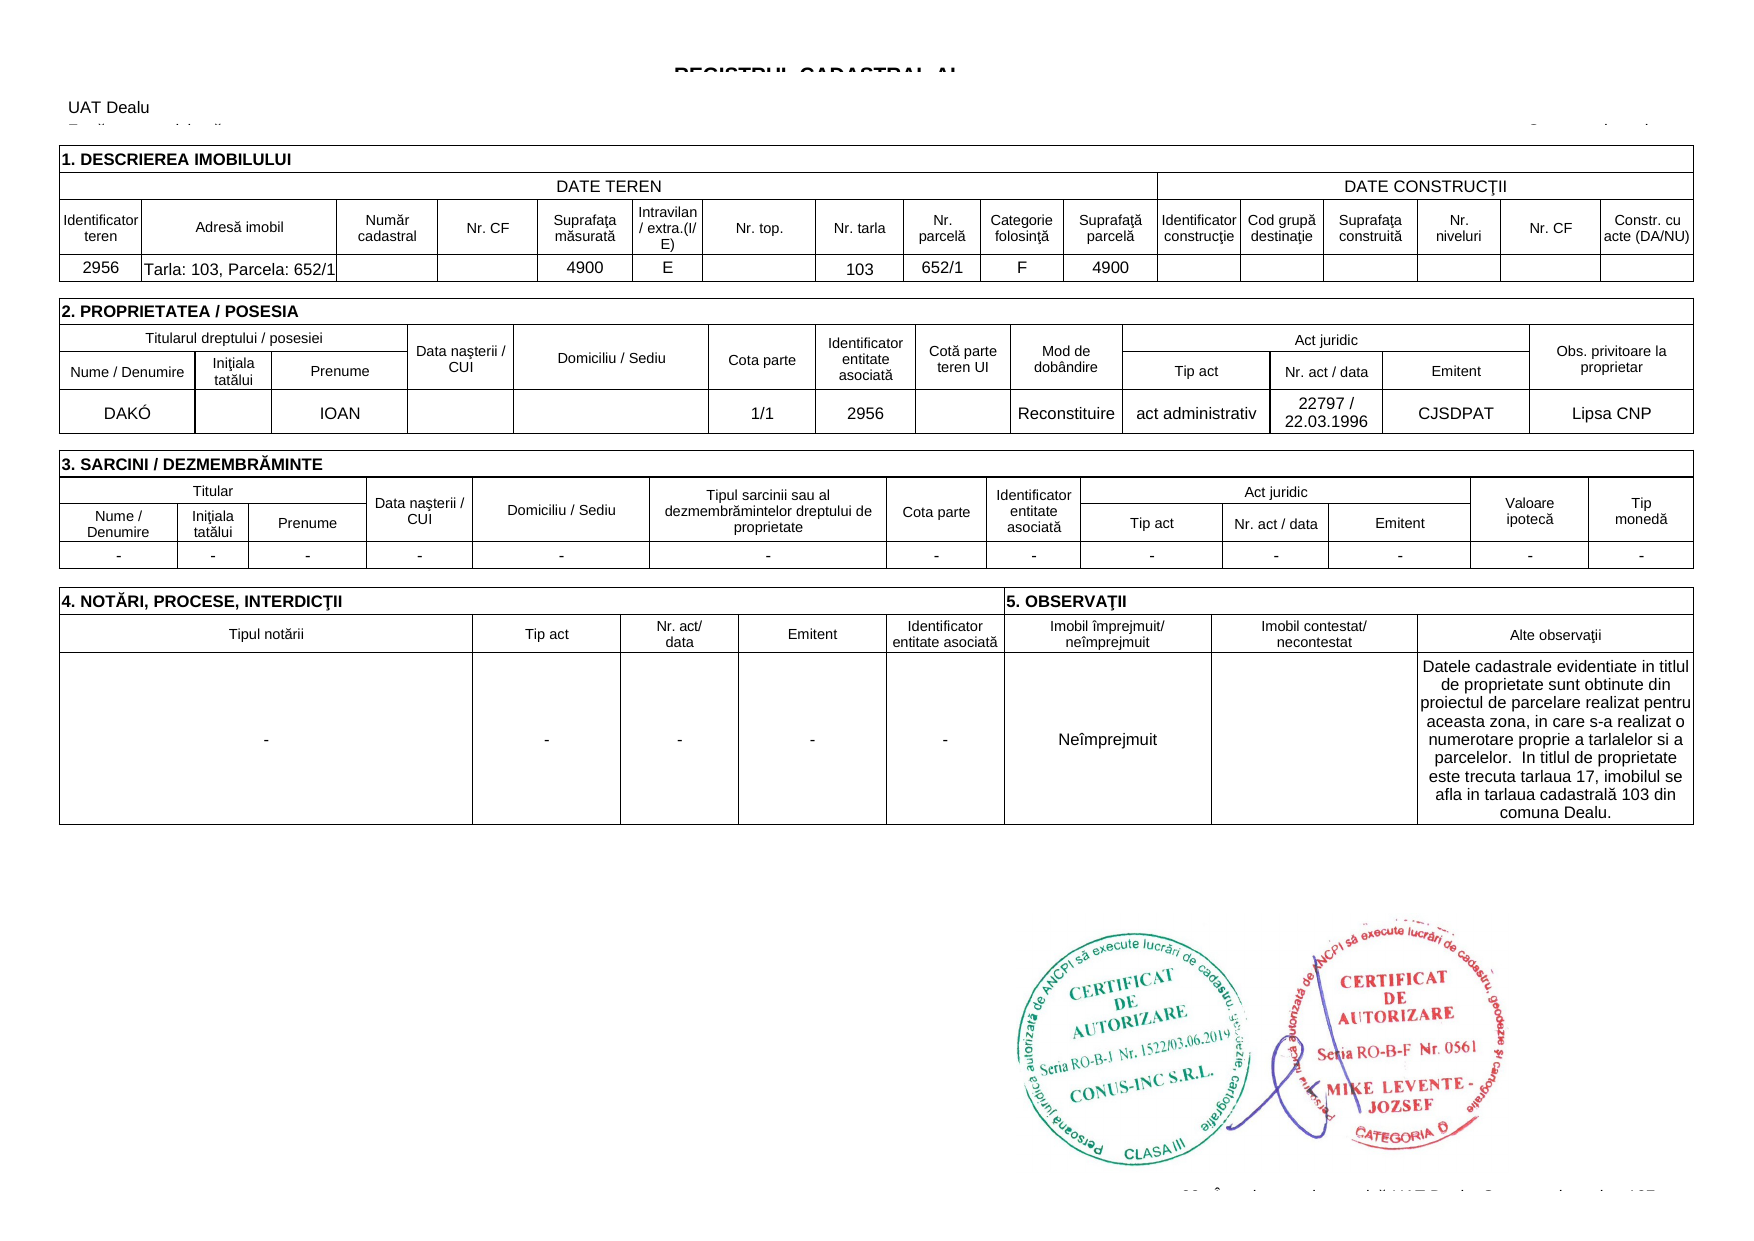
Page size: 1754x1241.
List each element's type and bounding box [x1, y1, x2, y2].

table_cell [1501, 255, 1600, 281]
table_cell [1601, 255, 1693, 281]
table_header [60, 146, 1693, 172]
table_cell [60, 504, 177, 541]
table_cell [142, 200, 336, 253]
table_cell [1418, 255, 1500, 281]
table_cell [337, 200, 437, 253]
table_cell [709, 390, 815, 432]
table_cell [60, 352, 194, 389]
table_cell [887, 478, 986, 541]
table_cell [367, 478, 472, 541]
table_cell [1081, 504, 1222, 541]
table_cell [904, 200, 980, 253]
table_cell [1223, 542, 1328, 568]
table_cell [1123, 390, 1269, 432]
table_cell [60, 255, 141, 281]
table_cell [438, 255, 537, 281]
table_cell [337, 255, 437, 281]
picture [1016, 913, 1509, 1173]
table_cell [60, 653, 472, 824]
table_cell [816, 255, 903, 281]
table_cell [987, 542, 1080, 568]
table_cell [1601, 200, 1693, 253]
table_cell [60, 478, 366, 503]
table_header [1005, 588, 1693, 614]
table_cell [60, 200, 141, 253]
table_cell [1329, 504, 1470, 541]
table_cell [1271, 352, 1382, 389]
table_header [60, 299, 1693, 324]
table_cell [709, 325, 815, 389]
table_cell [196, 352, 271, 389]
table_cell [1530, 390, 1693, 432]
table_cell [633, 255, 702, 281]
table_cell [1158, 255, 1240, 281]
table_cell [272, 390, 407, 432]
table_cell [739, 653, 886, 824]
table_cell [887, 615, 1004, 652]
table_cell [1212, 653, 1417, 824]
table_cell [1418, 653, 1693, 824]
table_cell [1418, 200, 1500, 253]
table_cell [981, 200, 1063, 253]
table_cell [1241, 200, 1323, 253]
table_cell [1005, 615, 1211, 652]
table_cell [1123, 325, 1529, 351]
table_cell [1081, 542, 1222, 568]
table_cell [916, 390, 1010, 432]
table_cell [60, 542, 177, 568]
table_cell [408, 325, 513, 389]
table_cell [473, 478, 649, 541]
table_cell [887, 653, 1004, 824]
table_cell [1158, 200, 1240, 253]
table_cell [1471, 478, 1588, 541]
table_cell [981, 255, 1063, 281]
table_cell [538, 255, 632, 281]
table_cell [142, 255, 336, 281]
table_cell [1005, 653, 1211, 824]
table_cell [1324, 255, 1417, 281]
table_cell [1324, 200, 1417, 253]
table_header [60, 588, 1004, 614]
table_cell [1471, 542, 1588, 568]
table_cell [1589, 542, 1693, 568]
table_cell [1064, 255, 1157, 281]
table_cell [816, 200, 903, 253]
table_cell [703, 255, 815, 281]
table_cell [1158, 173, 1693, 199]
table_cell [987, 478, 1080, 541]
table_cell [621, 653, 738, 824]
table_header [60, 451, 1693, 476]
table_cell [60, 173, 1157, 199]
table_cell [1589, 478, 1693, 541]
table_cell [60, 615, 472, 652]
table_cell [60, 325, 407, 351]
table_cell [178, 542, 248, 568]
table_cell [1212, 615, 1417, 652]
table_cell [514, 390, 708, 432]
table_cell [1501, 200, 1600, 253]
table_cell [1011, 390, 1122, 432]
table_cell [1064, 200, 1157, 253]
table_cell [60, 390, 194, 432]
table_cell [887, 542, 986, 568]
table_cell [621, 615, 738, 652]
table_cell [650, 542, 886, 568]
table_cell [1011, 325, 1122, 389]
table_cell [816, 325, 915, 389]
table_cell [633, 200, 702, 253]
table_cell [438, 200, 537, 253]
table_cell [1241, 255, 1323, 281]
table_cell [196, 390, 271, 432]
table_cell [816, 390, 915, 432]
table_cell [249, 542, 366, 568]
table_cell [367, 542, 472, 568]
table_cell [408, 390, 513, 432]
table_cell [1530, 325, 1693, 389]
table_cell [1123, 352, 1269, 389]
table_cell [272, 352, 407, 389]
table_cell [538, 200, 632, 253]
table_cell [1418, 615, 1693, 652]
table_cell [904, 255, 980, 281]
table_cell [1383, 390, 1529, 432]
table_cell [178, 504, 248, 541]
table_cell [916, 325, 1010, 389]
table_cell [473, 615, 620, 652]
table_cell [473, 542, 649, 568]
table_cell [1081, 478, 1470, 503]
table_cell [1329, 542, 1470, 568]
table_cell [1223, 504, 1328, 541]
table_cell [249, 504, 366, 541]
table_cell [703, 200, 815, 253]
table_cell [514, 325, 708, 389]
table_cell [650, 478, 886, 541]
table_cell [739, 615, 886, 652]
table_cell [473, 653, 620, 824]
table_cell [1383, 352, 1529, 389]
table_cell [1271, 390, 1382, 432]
